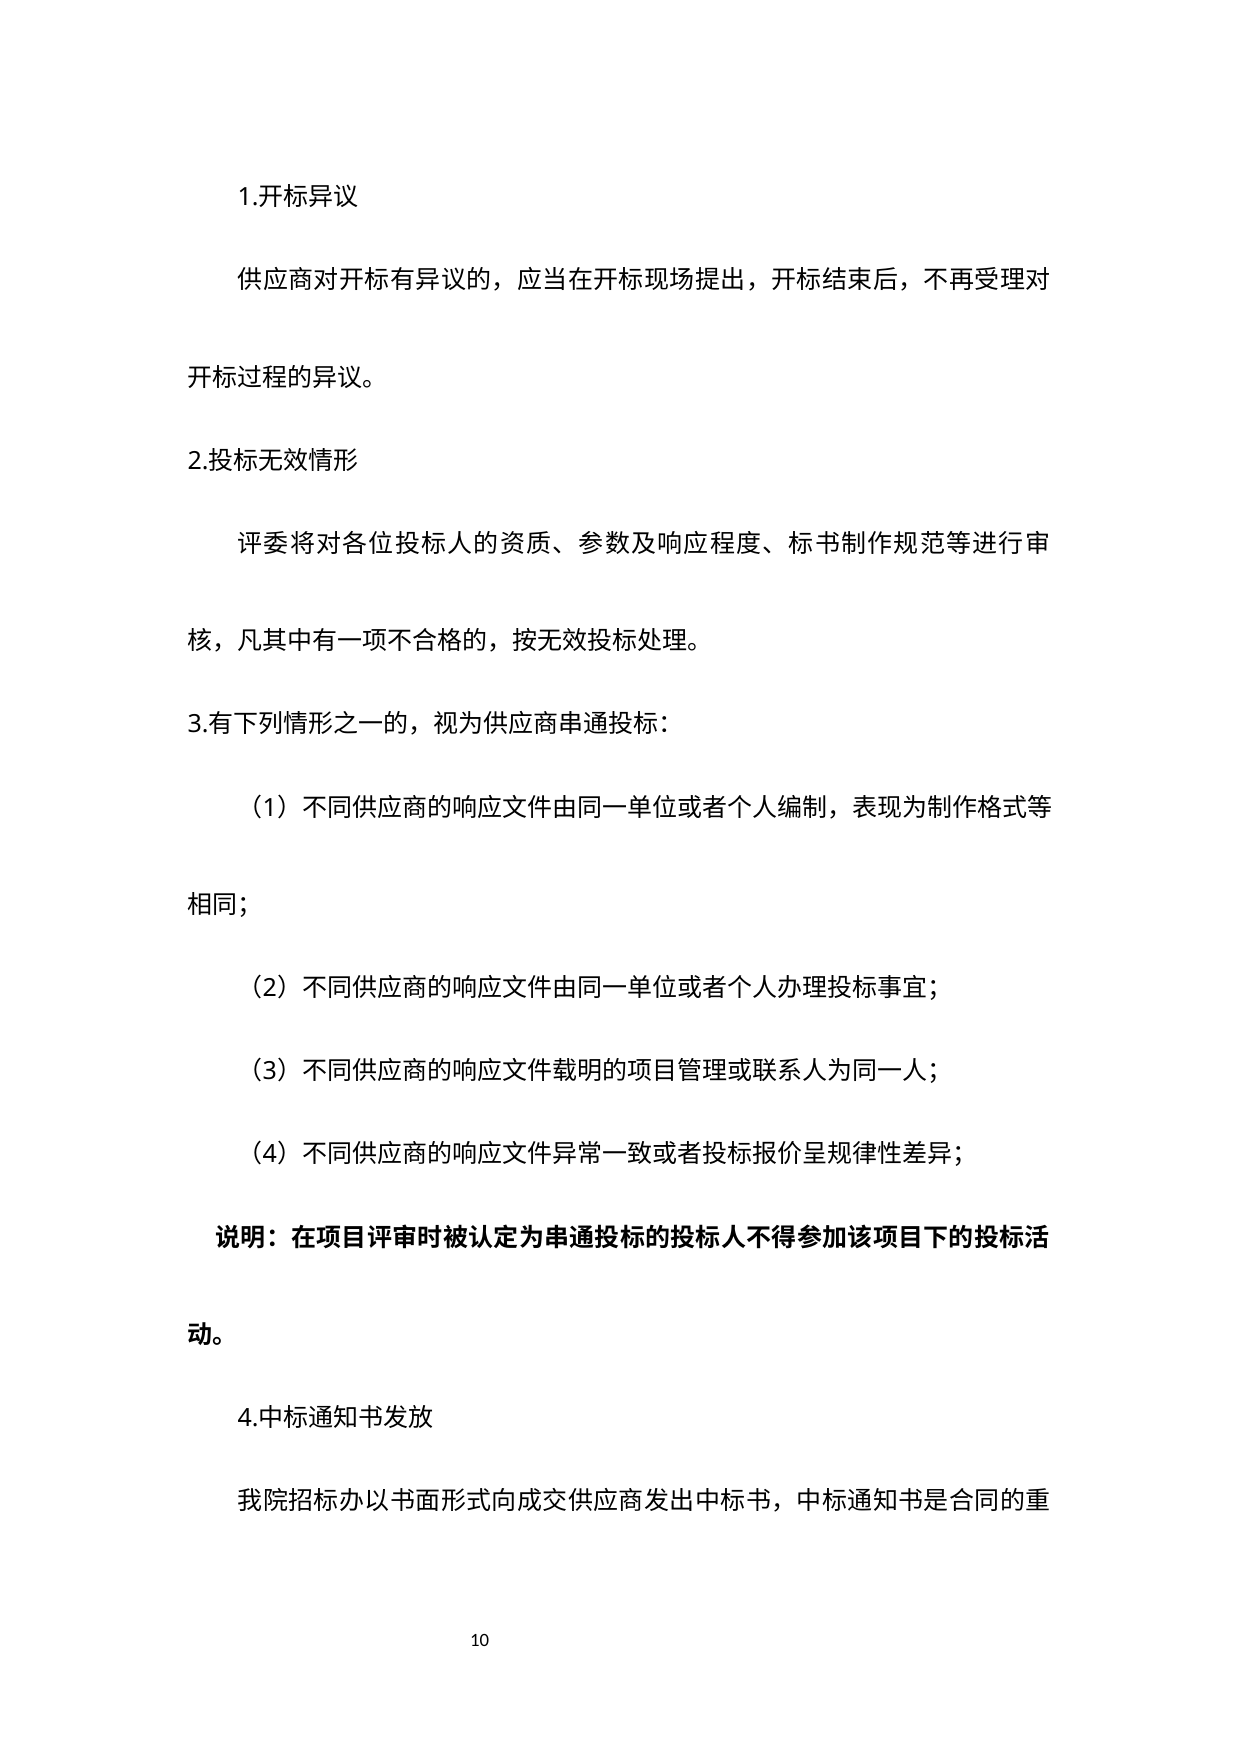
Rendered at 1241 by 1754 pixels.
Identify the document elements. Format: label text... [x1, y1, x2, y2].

list 供应商对开标有异议的，应当在开标现场提出，开标结束后，不再受理对开标过程的异议。 [187, 245, 1053, 408]
list 2.投标无效情形 [187, 426, 1053, 491]
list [187, 1466, 1053, 1531]
list （4）不同供应商的响应文件异常一致或者投标报价呈规律性差异； [187, 1119, 1053, 1184]
list 1.开标异议 [187, 162, 1053, 227]
list （1）不同供应商的响应文件由同一单位或者个人编制，表现为制作格式等相同； [187, 773, 1053, 935]
list 3.有下列情形之一的，视为供应商串通投标： [187, 689, 1053, 754]
list （3）不同供应商的响应文件载明的项目管理或联系人为同一人； [187, 1036, 1053, 1101]
list 4.中标通知书发放 [187, 1383, 1053, 1448]
list 评委将对各位投标人的资质、参数及响应程度、标书制作规范等进行审核，凡其中有一项不合格的，按无效投标处理。 [187, 509, 1053, 671]
list 说明：在项目评审时被认定为串通投标的投标人不得参加该项目下的投标活动。 [187, 1203, 1053, 1365]
list （2）不同供应商的响应文件由同一单位或者个人办理投标事宜； [187, 953, 1053, 1018]
